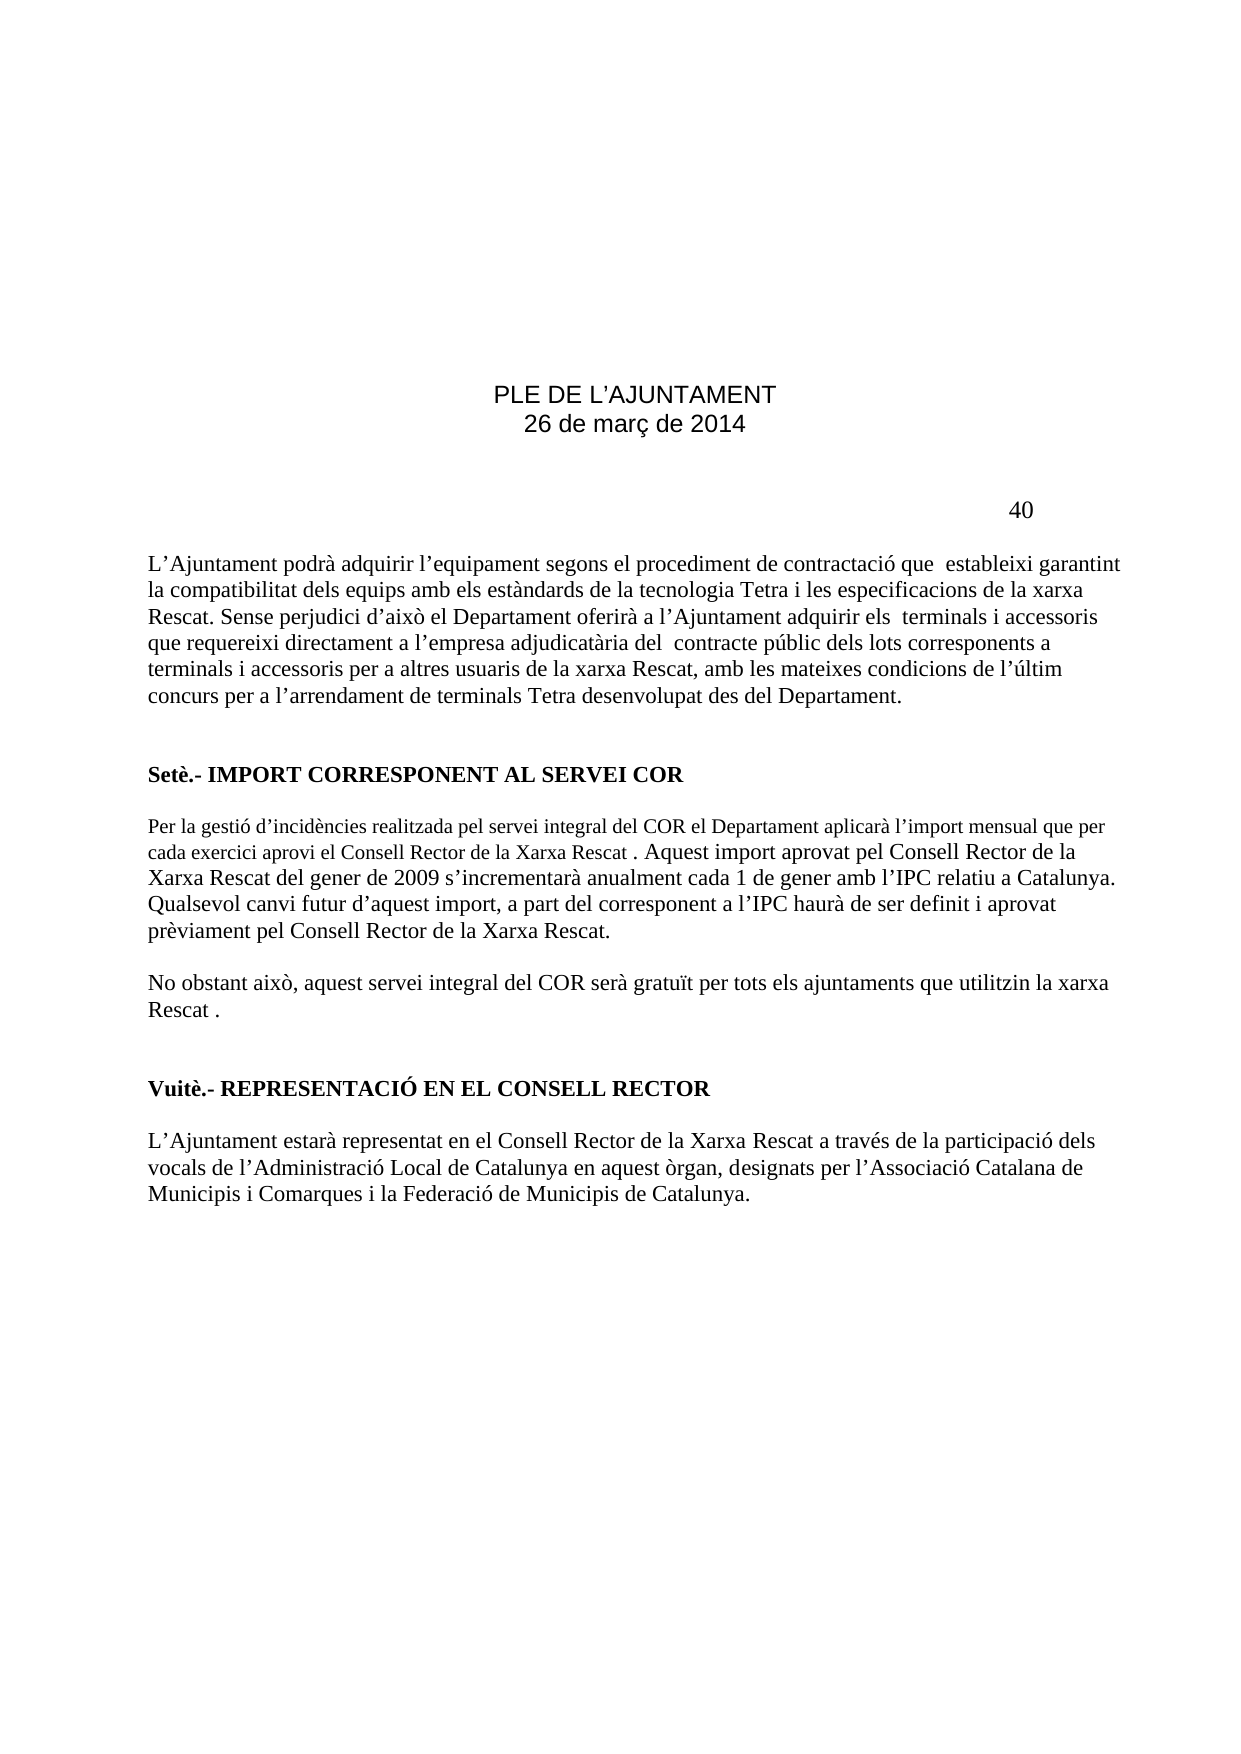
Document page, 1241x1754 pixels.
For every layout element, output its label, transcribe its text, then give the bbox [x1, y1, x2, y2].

text Per la gestió d’incidències realitzada pel servei integral del COR el Departament aplicarà l’import mensual que per cada exercici aprovi el Consell Rector de . Aquest import aprovat pel Consell Rector de la Xarxa Rescat del gener de 2009 s’incrementarà anualment cada 1 de gener amb l’IPC relatiu a Catalunya. Qualsevol canvi futur d’aquest import, a part del corresponent a l’IPC haurà de ser definit i aprovat prèviament pel Consell Rector de la Xarxa Rescat. [148, 814, 1122, 943]
text Setè.- IMPORT CORRESPONENT AL SERVEI COR [148, 761, 1122, 787]
text L’Ajuntament estarà representat en el Consell Rector de la Xarxa Rescat a través de la participació dels vocals de l’Administració Local de Catalunya en aquest òrgan, designats per l’Associació Catalana de Municipis i Comarques i la Federació de Municipis de Catalunya. [148, 1128, 1122, 1207]
text Vuitè.- REPRESENTACIÓ EN EL CONSELL RECTOR [148, 1075, 1122, 1101]
text L’Ajuntament podrà adquirir l’equipament segons el procediment de contractació que estableixi garantint la compatibilitat dels equips amb els estàndards de i les especificacions de la xarxa Rescat. Sense perjudici d’això el Departament oferirà a l’Ajuntament adquirir els terminals i accessoris que requereixi directament a l’empresa adjudicatària del contracte públic dels lots corresponents a terminals i accessoris per a altres usuaris de , amb les mateixes condicions de l’últim concurs per a l’arrendament de terminals Tetra desenvolupat des del Departament. [148, 550, 1122, 708]
text No obstant això, aquest servei integral del COR serà gratuït per tots els ajuntaments que utilitzin la xarxa Rescat . [148, 969, 1122, 1022]
